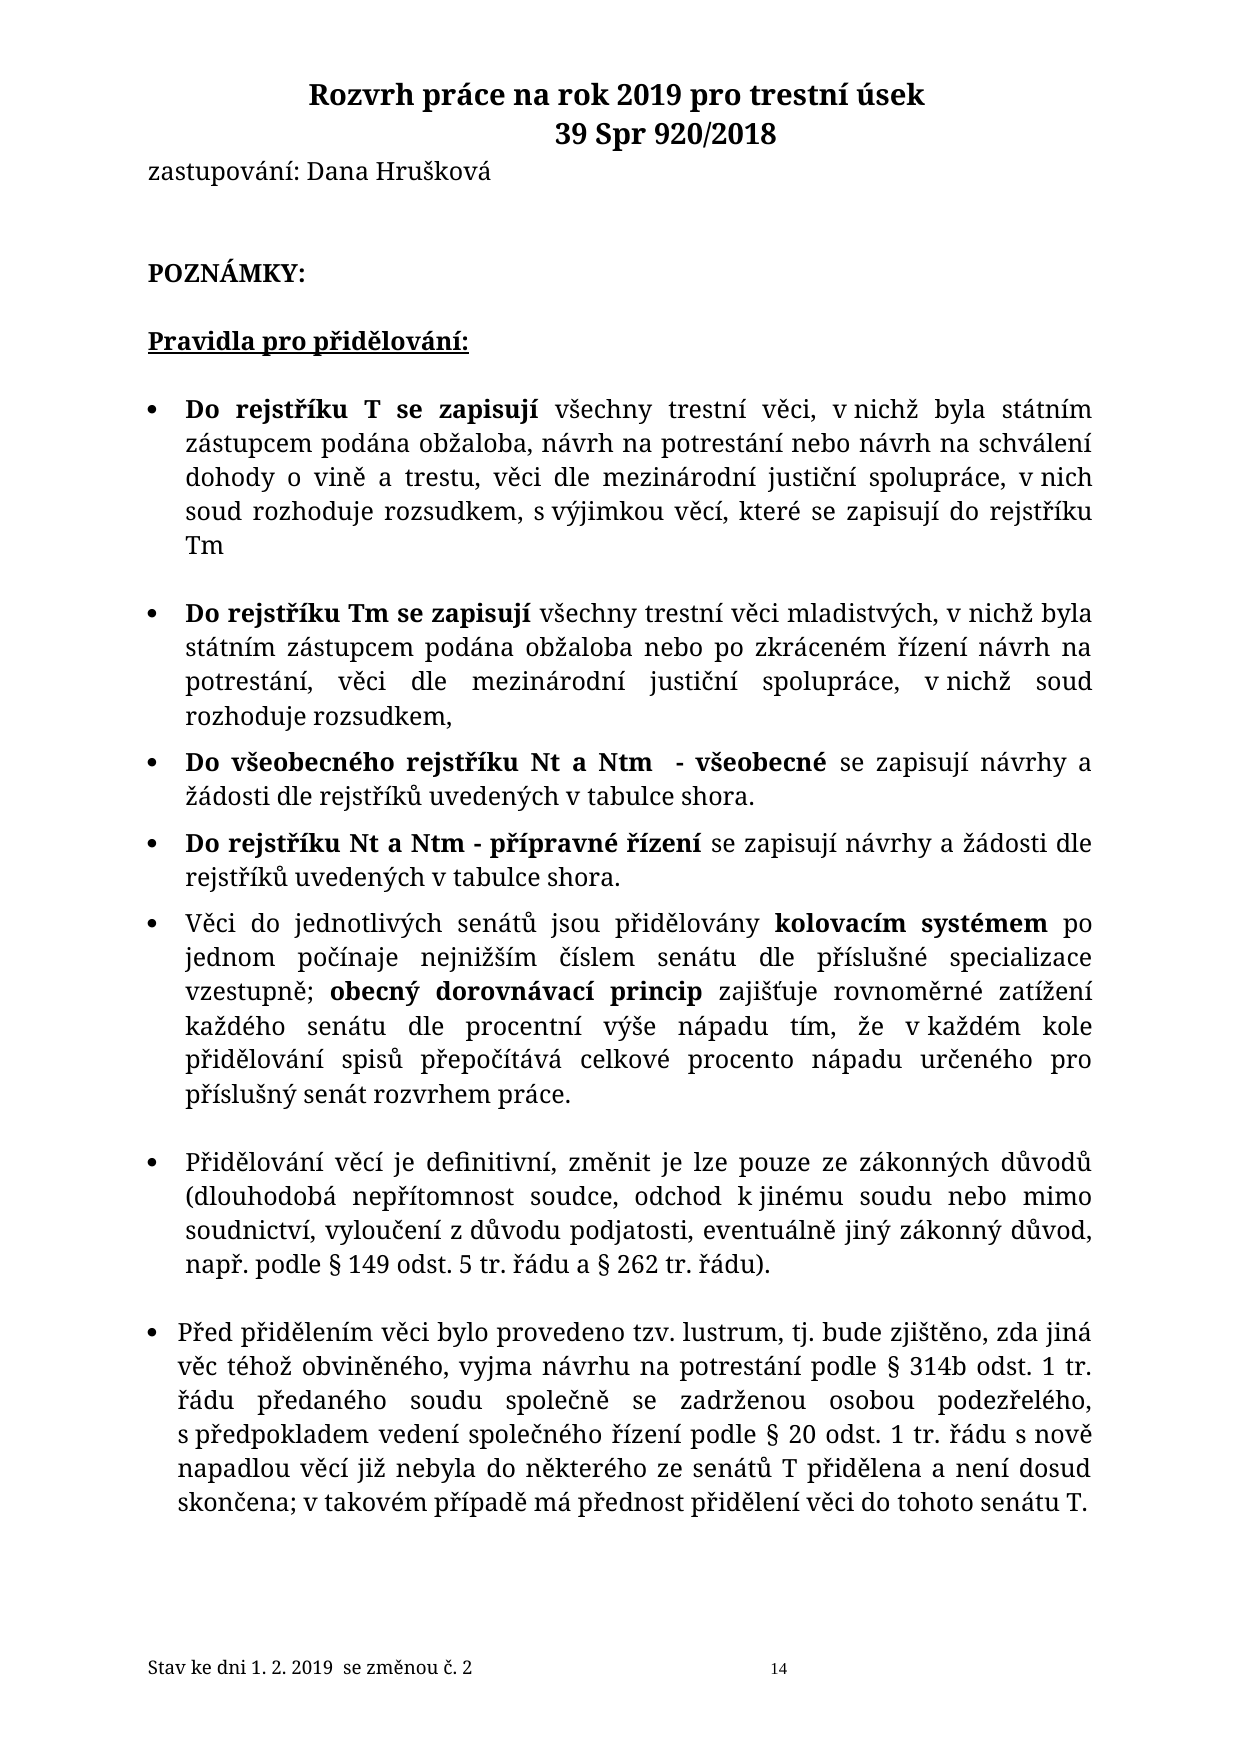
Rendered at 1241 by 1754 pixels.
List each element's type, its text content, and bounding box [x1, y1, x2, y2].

list Do všeobecného rejstříku Nt a Ntm - všeobecné se zapisují návrhy a žádosti dle rejstříků uvedených v tabulce shora. [148, 745, 1093, 813]
text Pravidla pro přidělování: [148, 323, 1093, 357]
list Přidělování věcí je definitivní, změnit je lze pouze ze zákonných důvodů (dlouhodobá nepřítomnost soudce, odchod k jinému soudu nebo mimo soudnictví, vyloučení z důvodu podjatosti, eventuálně jiný zákonný důvod, např. podle § 149 odst. 5 tr. řádu a § 262 tr. řádu). [148, 1144, 1093, 1281]
list Do rejstříku Tm se zapisují všechny trestní věci mladistvých, v nichž byla státním zástupcem podána obžaloba nebo po zkráceném řízení návrh na potrestání, věci dle mezinárodní justiční spolupráce, v nichž soud rozhoduje rozsudkem, [148, 596, 1093, 732]
list Do rejstříku T se zapisují všechny trestní věci, v nichž byla státním zástupcem podána obžaloba, návrh na potrestání nebo návrh na schválení dohody o vině a trestu, věci dle mezinárodní justiční spolupráce, v nich soud rozhoduje rozsudkem, s výjimkou věcí, které se zapisují do rejstříku Tm [148, 392, 1093, 562]
text POZNÁMKY: [148, 255, 1093, 289]
list Před přidělením věci bylo provedeno tzv. lustrum, tj. bude zjištěno, zda jiná věc téhož obviněného, vyjma návrhu na potrestání podle § 314b odst. 1 tr. řádu předaného soudu společně se zadrženou osobou podezřelého, s předpokladem vedení společného řízení podle § 20 odst. 1 tr. řádu s nově napadlou věcí již nebyla do některého ze senátů T přidělena a není dosud skončena; v takovém případě má přednost přidělení věci do tohoto senátu T. [148, 1315, 1093, 1519]
list Věci do jednotlivých senátů jsou přidělovány kolovacím systémem po jednom počínaje nejnižším číslem senátu dle příslušné specializace vzestupně; obecný dorovnávací princip zajišťuje rovnoměrné zatížení každého senátu dle procentní výše nápadu tím, že v každém kole přidělování spisů přepočítává celkové procento nápadu určeného pro příslušný senát rozvrhem práce. [148, 906, 1093, 1110]
text zastupování: Dana Hrušková [148, 153, 1093, 187]
list Do rejstříku Nt a Ntm - přípravné řízení se zapisují návrhy a žádosti dle rejstříků uvedených v tabulce shora. [148, 825, 1093, 893]
